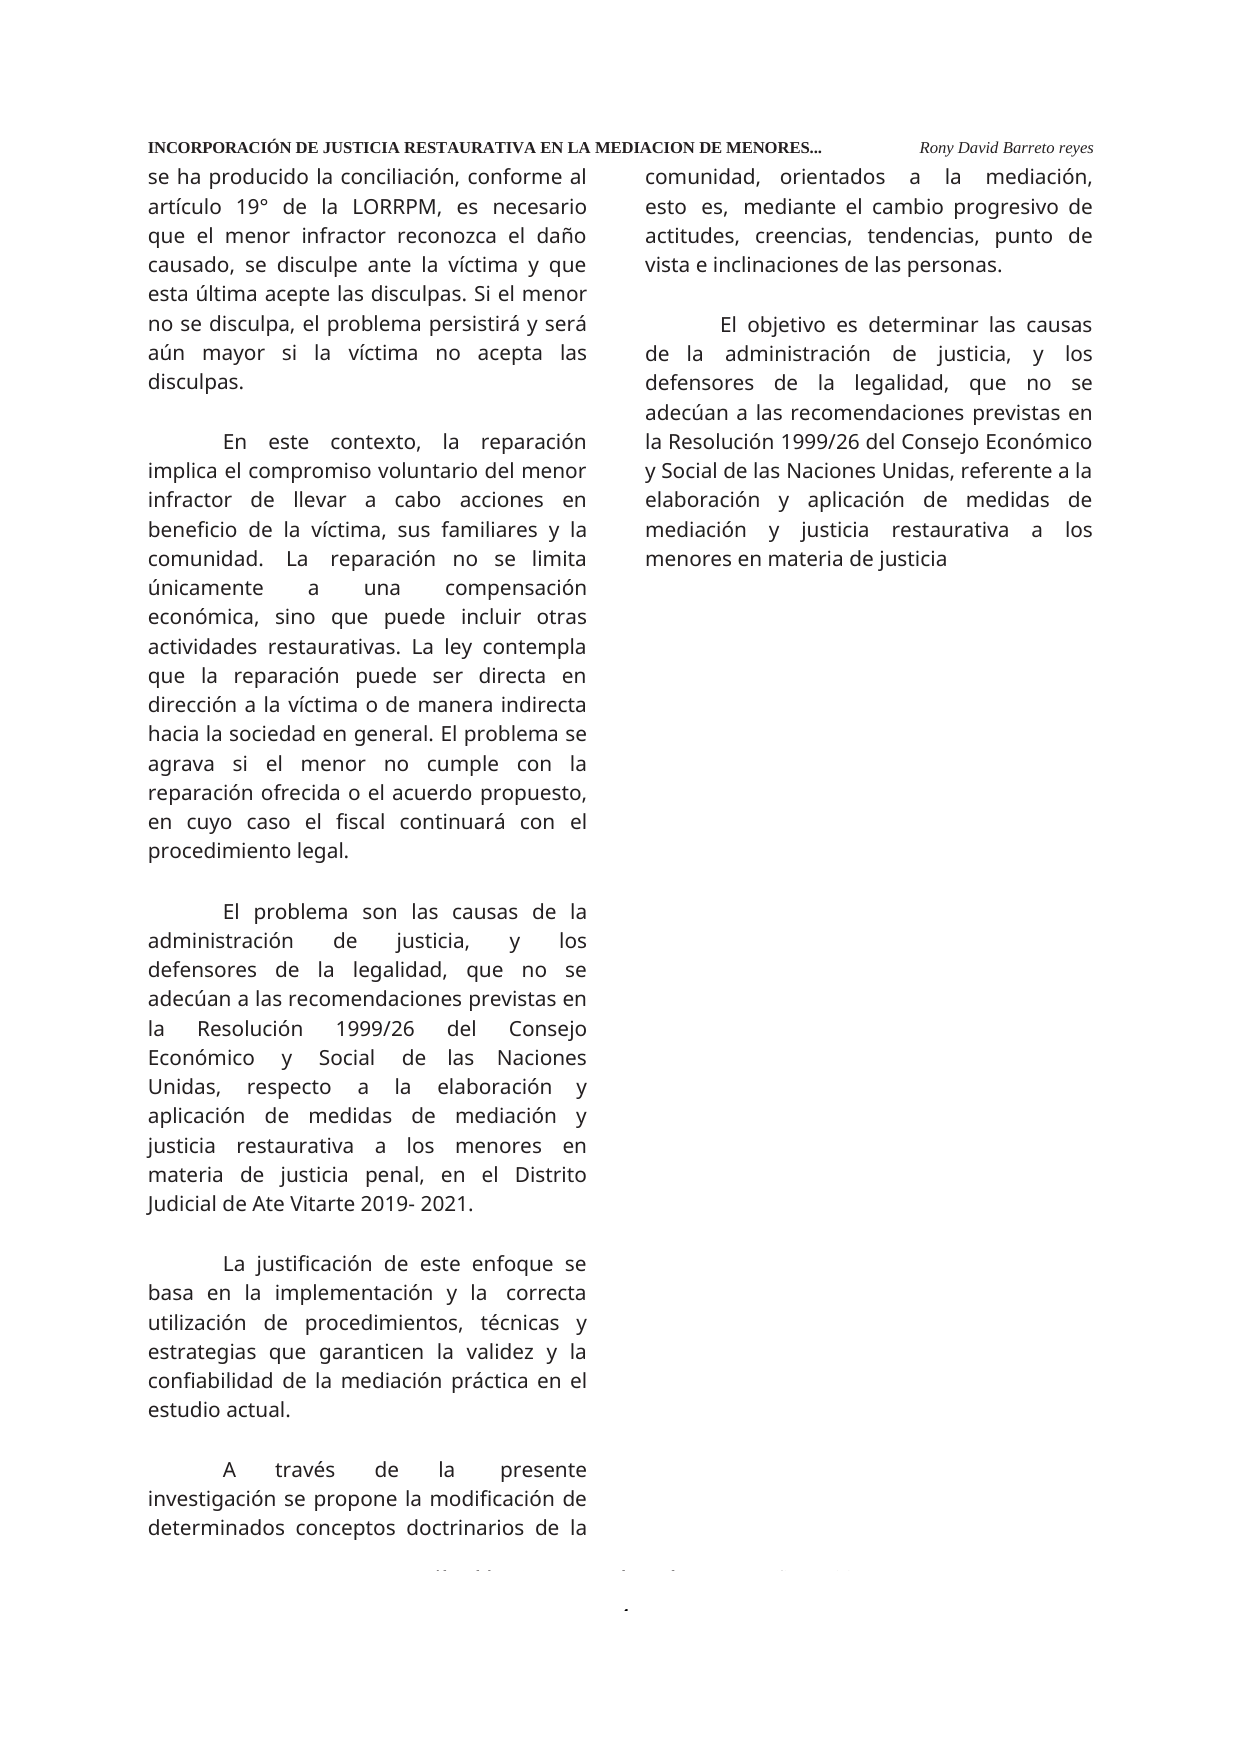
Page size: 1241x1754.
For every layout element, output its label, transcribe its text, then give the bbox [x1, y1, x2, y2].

text A través de la presente investigación se propone la modificación de determinados conceptos doctrinarios de la comunidad, orientados a la mediación, esto es, mediante el cambio progresivo de actitudes, creencias, tendencias, punto de vista e inclinaciones de las personas. [645, 162, 1093, 279]
text El problema son las causas de la administración de justicia, y los defensores de la legalidad, que no se adecúan a las recomendaciones previstas en la Resolución 1999/26 del Consejo Económico y Social de las Naciones Unidas, respecto a la elaboración y aplicación de medidas de mediación y justicia restaurativa a los menores en materia de justicia penal, en el Distrito Judicial de Ate Vitarte 2019- 2021. [148, 897, 587, 1218]
text En este contexto, la reparación implica el compromiso voluntario del menor infractor de llevar a cabo acciones en beneficio de la víctima, sus familiares y la comunidad. La reparación no se limita únicamente a una compensación económica, sino que puede incluir otras actividades restaurativas. La ley contempla que la reparación puede ser directa en dirección a la víctima o de manera indirecta hacia la sociedad en general. El problema se agrava si el menor no cumple con la reparación ofrecida o el acuerdo propuesto, en cuyo caso el fiscal continuará con el procedimiento legal. [148, 427, 587, 865]
text A través de la presente investigación se propone la modificación de determinados conceptos doctrinarios de la comunidad, orientados a la mediación, esto es, mediante el cambio progresivo de actitudes, creencias, tendencias, punto de vista e inclinaciones de las personas. [148, 1455, 587, 1542]
text se ha producido la conciliación, conforme al artículo 19° de la LORRPM, es necesario que el menor infractor reconozca el daño causado, se disculpe ante la víctima y que esta última acepte las disculpas. Si el menor no se disculpa, el problema persistirá y será aún mayor si la víctima no acepta las disculpas. [148, 162, 587, 396]
text La justificación de este enfoque se basa en la implementación y la correcta utilización de procedimientos, técnicas y estrategias que garanticen la validez y la confiabilidad de la mediación práctica en el estudio actual. [148, 1249, 587, 1424]
text El objetivo es determinar las causas de la administración de justicia, y los defensores de la legalidad, que no se adecúan a las recomendaciones previstas en la Resolución 1999/26 del Consejo Económico y Social de las Naciones Unidas, referente a la elaboración y aplicación de medidas de mediación y justicia restaurativa a los menores en materia de justicia [645, 310, 1093, 572]
